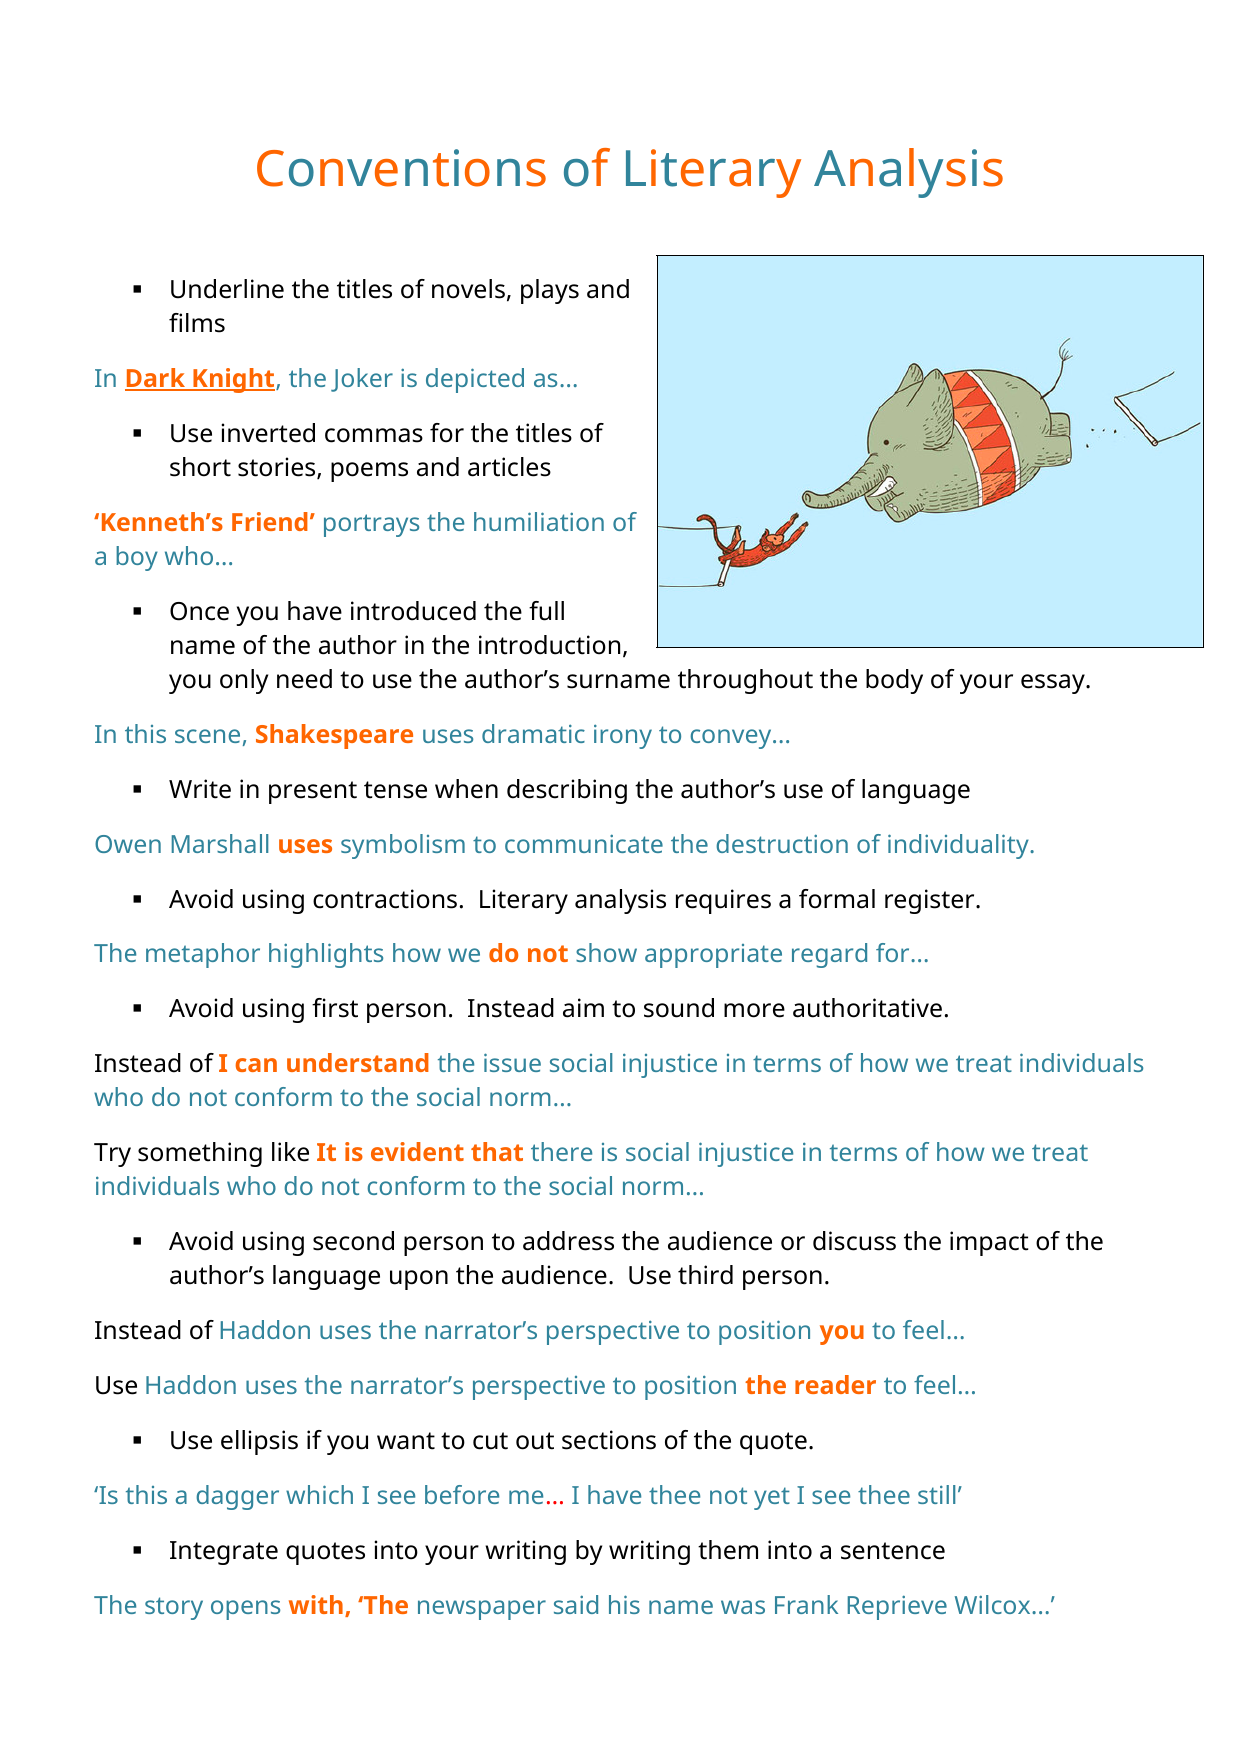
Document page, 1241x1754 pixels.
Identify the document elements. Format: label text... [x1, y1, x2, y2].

picture [658, 256, 1203, 647]
text Owen Marshall uses symbolism to communicate the destruction of individuality. [94, 826, 1165, 860]
text The story opens with, ‘The newspaper said his name was Frank Reprieve Wilcox…’ [94, 1587, 1165, 1621]
text ‘Is this a dagger which I see before me… I have thee not yet I see thee still’ [94, 1477, 1165, 1512]
list Use ellipsis if you want to cut out sections of the quote. [131, 1423, 1165, 1457]
text The metaphor highlights how we do not show appropriate regard for… [94, 936, 1165, 970]
list Avoid using first person. Instead aim to sound more authoritative. [131, 991, 1165, 1025]
list Once you have introduced the full name of the author in the introduction, you only need to use the author’s surname throughout the body of your essay. [131, 593, 1165, 696]
text Use Haddon uses the narrator’s perspective to position the reader to feel… [94, 1368, 1165, 1402]
list Avoid using contractions. Literary analysis requires a formal register. [131, 881, 1165, 915]
list Underline the titles of novels, plays and films [131, 272, 656, 340]
text Conventions of Literary Analysis [94, 133, 1165, 201]
text In this scene, Shakespeare uses dramatic irony to convey… [94, 717, 1165, 751]
list Integrate quotes into your writing by writing them into a sentence [131, 1532, 1165, 1566]
text Try something like It is evident that there is social injustice in terms of how we treat individuals who do not conform to the social norm… [94, 1135, 1165, 1203]
text In Dark Knight, the Joker is depicted as… [94, 361, 656, 395]
text ‘Kenneth’s Friend’ portrays the humiliation of a boy who… [94, 504, 656, 573]
text Instead of I can understand the issue social injustice in terms of how we treat individuals who do not conform to the social norm… [94, 1046, 1165, 1114]
list Avoid using second person to address the audience or discuss the impact of the author’s language upon the audience. Use third person. [131, 1224, 1165, 1292]
list Use inverted commas for the titles of short stories, poems and articles [131, 416, 656, 484]
list Write in present tense when describing the author’s use of language [131, 771, 1165, 806]
text Instead of Haddon uses the narrator’s perspective to position you to feel… [94, 1313, 1165, 1347]
